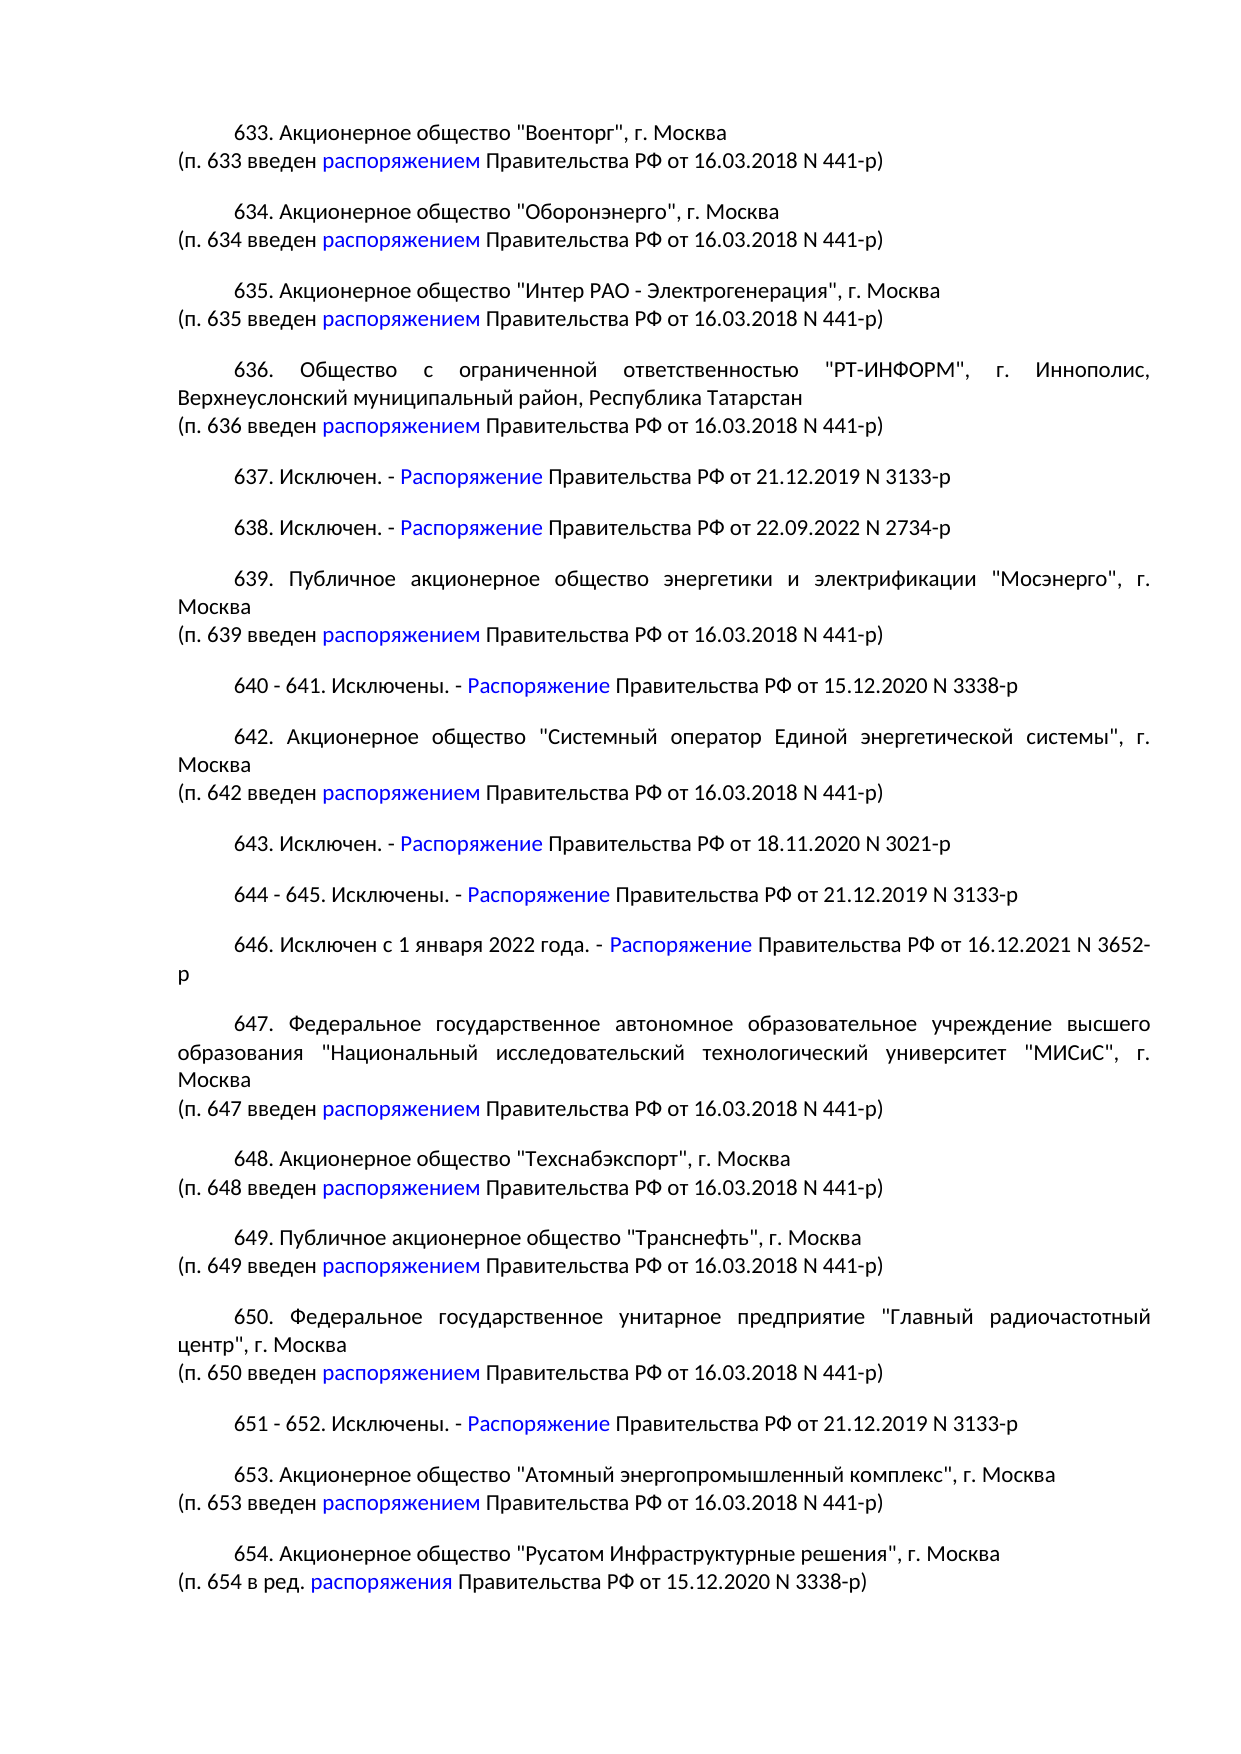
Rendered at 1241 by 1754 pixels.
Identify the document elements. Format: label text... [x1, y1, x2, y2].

text 639. Публичное акционерное общество энергетики и электрификации "Мосэнерго", г. Москва [177, 564, 1152, 620]
text (п. 633 введен распоряжением Правительства РФ от 16.03.2018 N 441-р) [177, 146, 1152, 174]
text 634. Акционерное общество "Оборонэнерго", г. Москва [177, 197, 1152, 225]
text (п. 647 введен распоряжением Правительства РФ от 16.03.2018 N 441-р) [177, 1094, 1152, 1122]
text 649. Публичное акционерное общество "Транснефть", г. Москва [177, 1223, 1152, 1252]
text 635. Акционерное общество "Интер РАО - Электрогенерация", г. Москва [177, 276, 1152, 304]
text (п. 650 введен распоряжением Правительства РФ от 16.03.2018 N 441-р) [177, 1358, 1152, 1387]
text 636. Общество с ограниченной ответственностью "РТ-ИНФОРМ", г. Иннополис, Верхнеуслонский муниципальный район, Республика Татарстан [177, 355, 1152, 411]
text 642. Акционерное общество "Системный оператор Единой энергетической системы", г. Москва [177, 722, 1152, 778]
text (п. 653 введен распоряжением Правительства РФ от 16.03.2018 N 441-р) [177, 1488, 1152, 1516]
text (п. 642 введен распоряжением Правительства РФ от 16.03.2018 N 441-р) [177, 778, 1152, 806]
text 653. Акционерное общество "Атомный энергопромышленный комплекс", г. Москва [177, 1460, 1152, 1488]
text 646. Исключен с 1 января 2022 года. - Распоряжение Правительства РФ от 16.12.2021 N 3652-р [177, 931, 1152, 987]
text 644 - 645. Исключены. - Распоряжение Правительства РФ от 21.12.2019 N 3133-р [177, 880, 1152, 908]
text 633. Акционерное общество "Военторг", г. Москва [177, 118, 1152, 146]
text 637. Исключен. - Распоряжение Правительства РФ от 21.12.2019 N 3133-р [177, 462, 1152, 490]
text (п. 636 введен распоряжением Правительства РФ от 16.03.2018 N 441-р) [177, 411, 1152, 439]
text 651 - 652. Исключены. - Распоряжение Правительства РФ от 21.12.2019 N 3133-р [177, 1409, 1152, 1437]
text (п. 654 в ред. распоряжения Правительства РФ от 15.12.2020 N 3338-р) [177, 1567, 1152, 1595]
text 647. Федеральное государственное автономное образовательное учреждение высшего образования "Национальный исследовательский технологический университет "МИСиС", г. Москва [177, 1009, 1152, 1094]
text (п. 634 введен распоряжением Правительства РФ от 16.03.2018 N 441-р) [177, 225, 1152, 253]
text 640 - 641. Исключены. - Распоряжение Правительства РФ от 15.12.2020 N 3338-р [177, 671, 1152, 699]
text 643. Исключен. - Распоряжение Правительства РФ от 18.11.2020 N 3021-р [177, 829, 1152, 857]
text (п. 635 введен распоряжением Правительства РФ от 16.03.2018 N 441-р) [177, 304, 1152, 332]
text (п. 648 введен распоряжением Правительства РФ от 16.03.2018 N 441-р) [177, 1173, 1152, 1201]
text 650. Федеральное государственное унитарное предприятие "Главный радиочастотный центр", г. Москва [177, 1302, 1152, 1358]
text 648. Акционерное общество "Техснабэкспорт", г. Москва [177, 1144, 1152, 1173]
text (п. 639 введен распоряжением Правительства РФ от 16.03.2018 N 441-р) [177, 620, 1152, 648]
text (п. 649 введен распоряжением Правительства РФ от 16.03.2018 N 441-р) [177, 1252, 1152, 1279]
text 638. Исключен. - Распоряжение Правительства РФ от 22.09.2022 N 2734-р [177, 513, 1152, 541]
text 654. Акционерное общество "Русатом Инфраструктурные решения", г. Москва [177, 1539, 1152, 1567]
